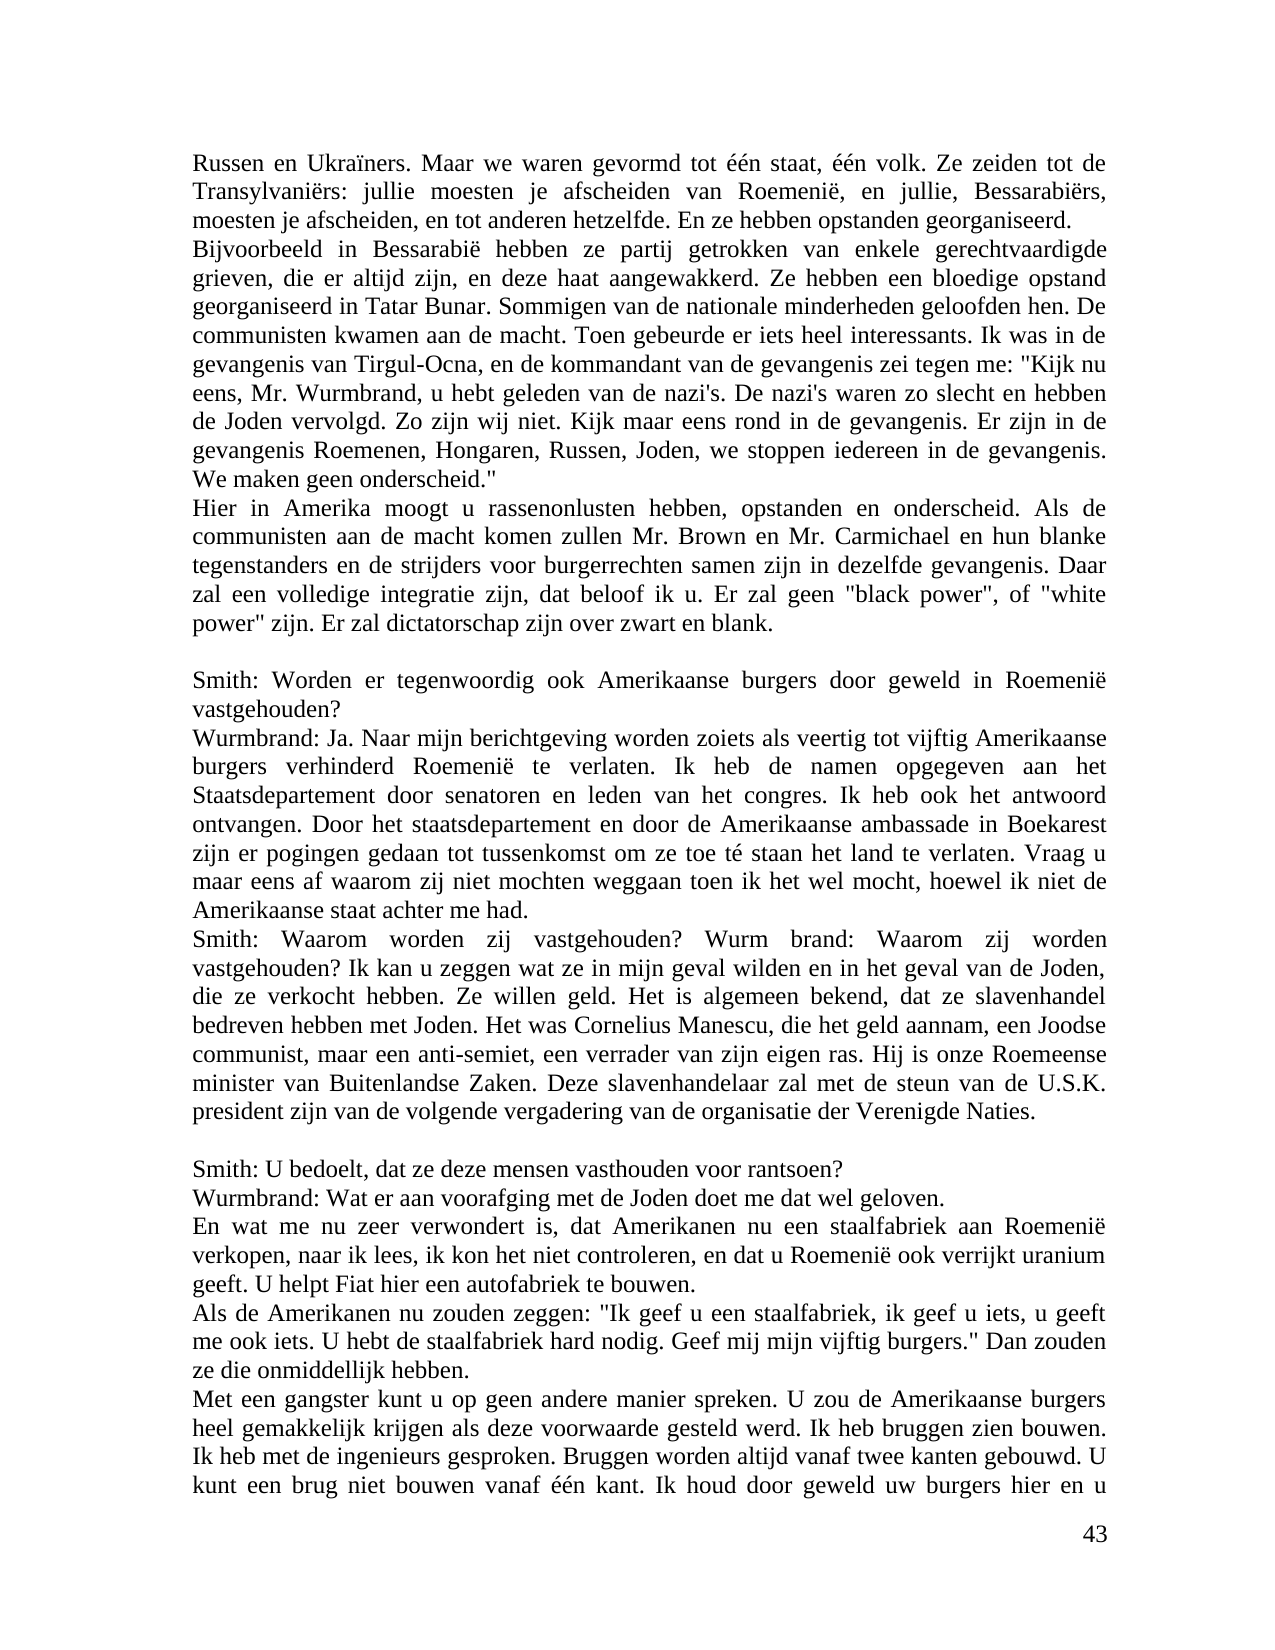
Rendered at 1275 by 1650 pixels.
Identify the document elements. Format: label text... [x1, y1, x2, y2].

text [192, 1384, 1107, 1499]
text Smith: U bedoelt, dat ze deze mensen vasthouden voor rantsoen? [192, 1154, 1107, 1183]
text Bijvoorbeeld in Bessarabië hebben ze partij getrokken van enkele gerechtvaardigde grieven, die er altijd zijn, en deze haat aangewakkerd. Ze hebben een bloedige opstand georganiseerd in Tatar Bunar. Sommigen van de nationale minderheden geloofden hen. De communisten kwamen aan de macht. Toen gebeurde er iets heel interessants. Ik was in de gevangenis van Tirgul-Ocna, en de kommandant van de gevangenis zei tegen me: "Kijk nu eens, Mr. Wurmbrand, u hebt geleden van de nazi's. De nazi's waren zo slecht en hebben de Joden vervolgd. Zo zijn wij niet. Kijk maar eens rond in de gevangenis. Er zijn in de gevangenis Roemenen, Hongaren, Russen, Joden, we stoppen iedereen in de gevangenis. We maken geen onderscheid." [192, 234, 1107, 493]
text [192, 148, 1107, 234]
text Wurmbrand: Wat er aan voorafging met de Joden doet me dat wel geloven. [192, 1183, 1107, 1211]
text Als de Amerikanen nu zouden zeggen: "Ik geef u een staalfabriek, ik geef u iets, u geeft me ook iets. U hebt de staalfabriek hard nodig. Geef mij mijn vijftig burgers." Dan zouden ze die onmiddellijk hebben. [192, 1298, 1107, 1384]
text Smith: Waarom worden zij vastgehouden? Wurm brand: Waarom zij worden vastgehouden? Ik kan u zeggen wat ze in mijn geval wilden en in het geval van de Joden, die ze verkocht hebben. Ze willen geld. Het is algemeen bekend, dat ze slavenhandel bedreven hebben met Joden. Het was Cornelius Manescu, die het geld aannam, een Joodse communist, maar een anti-semiet, een verrader van zijn eigen ras. Hij is onze Roemeense minister van Buitenlandse Zaken. Deze slavenhandelaar zal met de steun van de U.S.K. president zijn van de volgende vergadering van de organisatie der Verenigde Naties. [192, 924, 1107, 1125]
text Smith: Worden er tegenwoordig ook Amerikaanse burgers door geweld in Roemenië vastgehouden? [192, 665, 1107, 723]
text En wat me nu zeer verwondert is, dat Amerikanen nu een staalfabriek aan Roemenië verkopen, naar ik lees, ik kon het niet controleren, en dat u Roemenië ook verrijkt uranium geeft. U helpt Fiat hier een autofabriek te bouwen. [192, 1211, 1107, 1298]
text Hier in Amerika moogt u rassenonlusten hebben, opstanden en onderscheid. Als de communisten aan de macht komen zullen Mr. Brown en Mr. Carmichael en hun blanke tegenstanders en de strijders voor burgerrechten samen zijn in dezelfde gevangenis. Daar zal een volledige integratie zijn, dat beloof ik u. Er zal geen "black power", of "white power" zijn. Er zal dictatorschap zijn over zwart en blank. [192, 493, 1107, 636]
text Wurmbrand: Ja. Naar mijn berichtgeving worden zoiets als veertig tot vijftig Amerikaanse burgers verhinderd Roemenië te verlaten. Ik heb de namen opgegeven aan het Staatsdepartement door senatoren en leden van het congres. Ik heb ook het antwoord ontvangen. Door het staatsdepartement en door de Amerikaanse ambassade in Boekarest zijn er pogingen gedaan tot tussenkomst om ze toe té staan het land te verlaten. Vraag u maar eens af waarom zij niet mochten weggaan toen ik het wel mocht, hoewel ik niet de Amerikaanse staat achter me had. [192, 723, 1107, 924]
